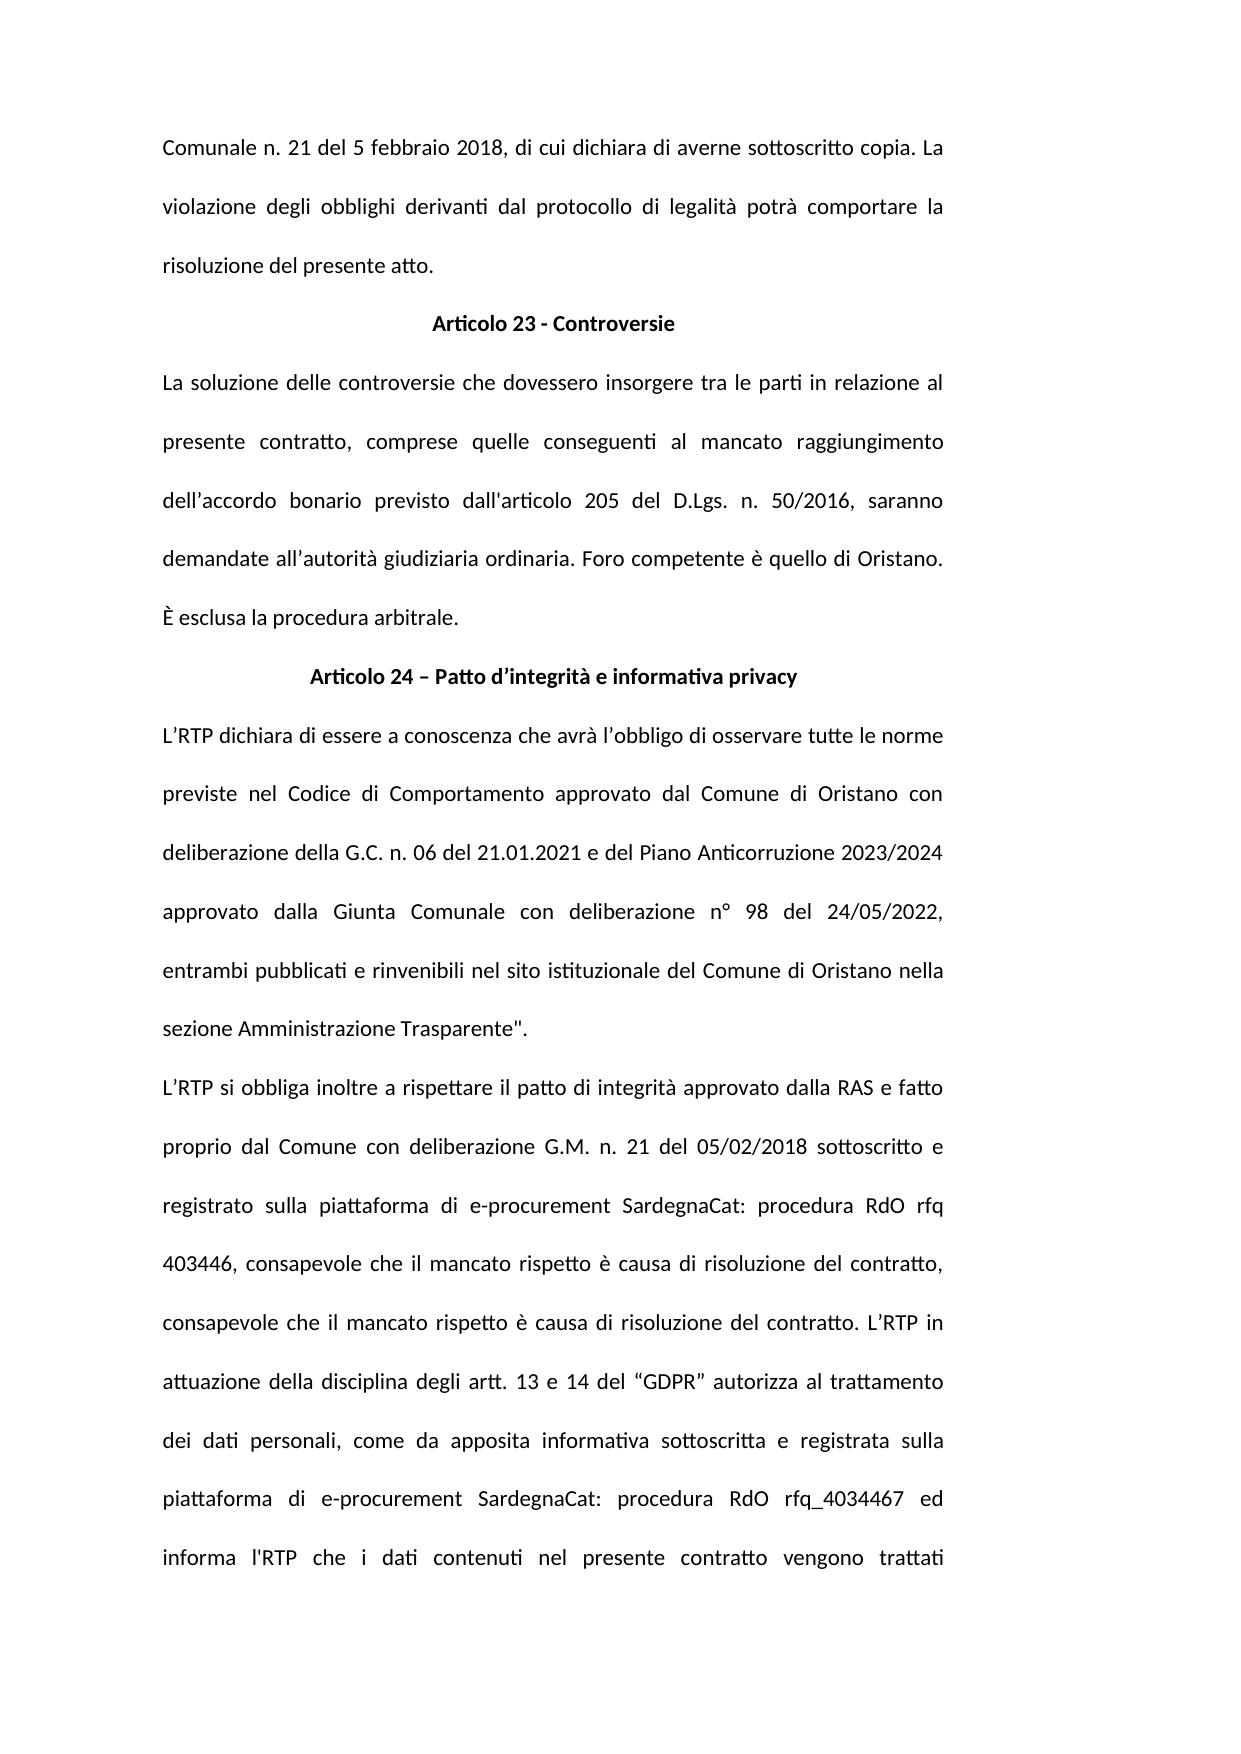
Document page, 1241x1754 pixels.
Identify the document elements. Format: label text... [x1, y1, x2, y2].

text La soluzione delle controversie che dovessero insorgere tra le parti in relazione al presente contratto, comprese quelle conseguenti al mancato raggiungimento dell’accordo bonario previsto dall'articolo 205 del D.Lgs. n. 50/2016, saranno demandate all’autorità giudiziaria ordinaria. Foro competente è quello di Oristano. È esclusa la procedura arbitrale. [162, 368, 945, 631]
text Articolo 24 – Patto d’integrità e informativa privacy [162, 662, 945, 690]
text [162, 1073, 945, 1571]
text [162, 133, 945, 279]
text Articolo 23 - Controversie [162, 309, 945, 338]
text L’RTP dichiara di essere a conoscenza che avrà l’obbligo di osservare tutte le norme previste nel Codice di Comportamento approvato dal Comune di Oristano con deliberazione della G.C. n. 06 del 21.01.2021 e del Piano Anticorruzione 2023/2024 approvato dalla Giunta Comunale con deliberazione n° 98 del 24/05/2022, entrambi pubblicati e rinvenibili nel sito istituzionale del Comune di Oristano nella sezione Amministrazione Trasparente". [162, 721, 945, 1043]
